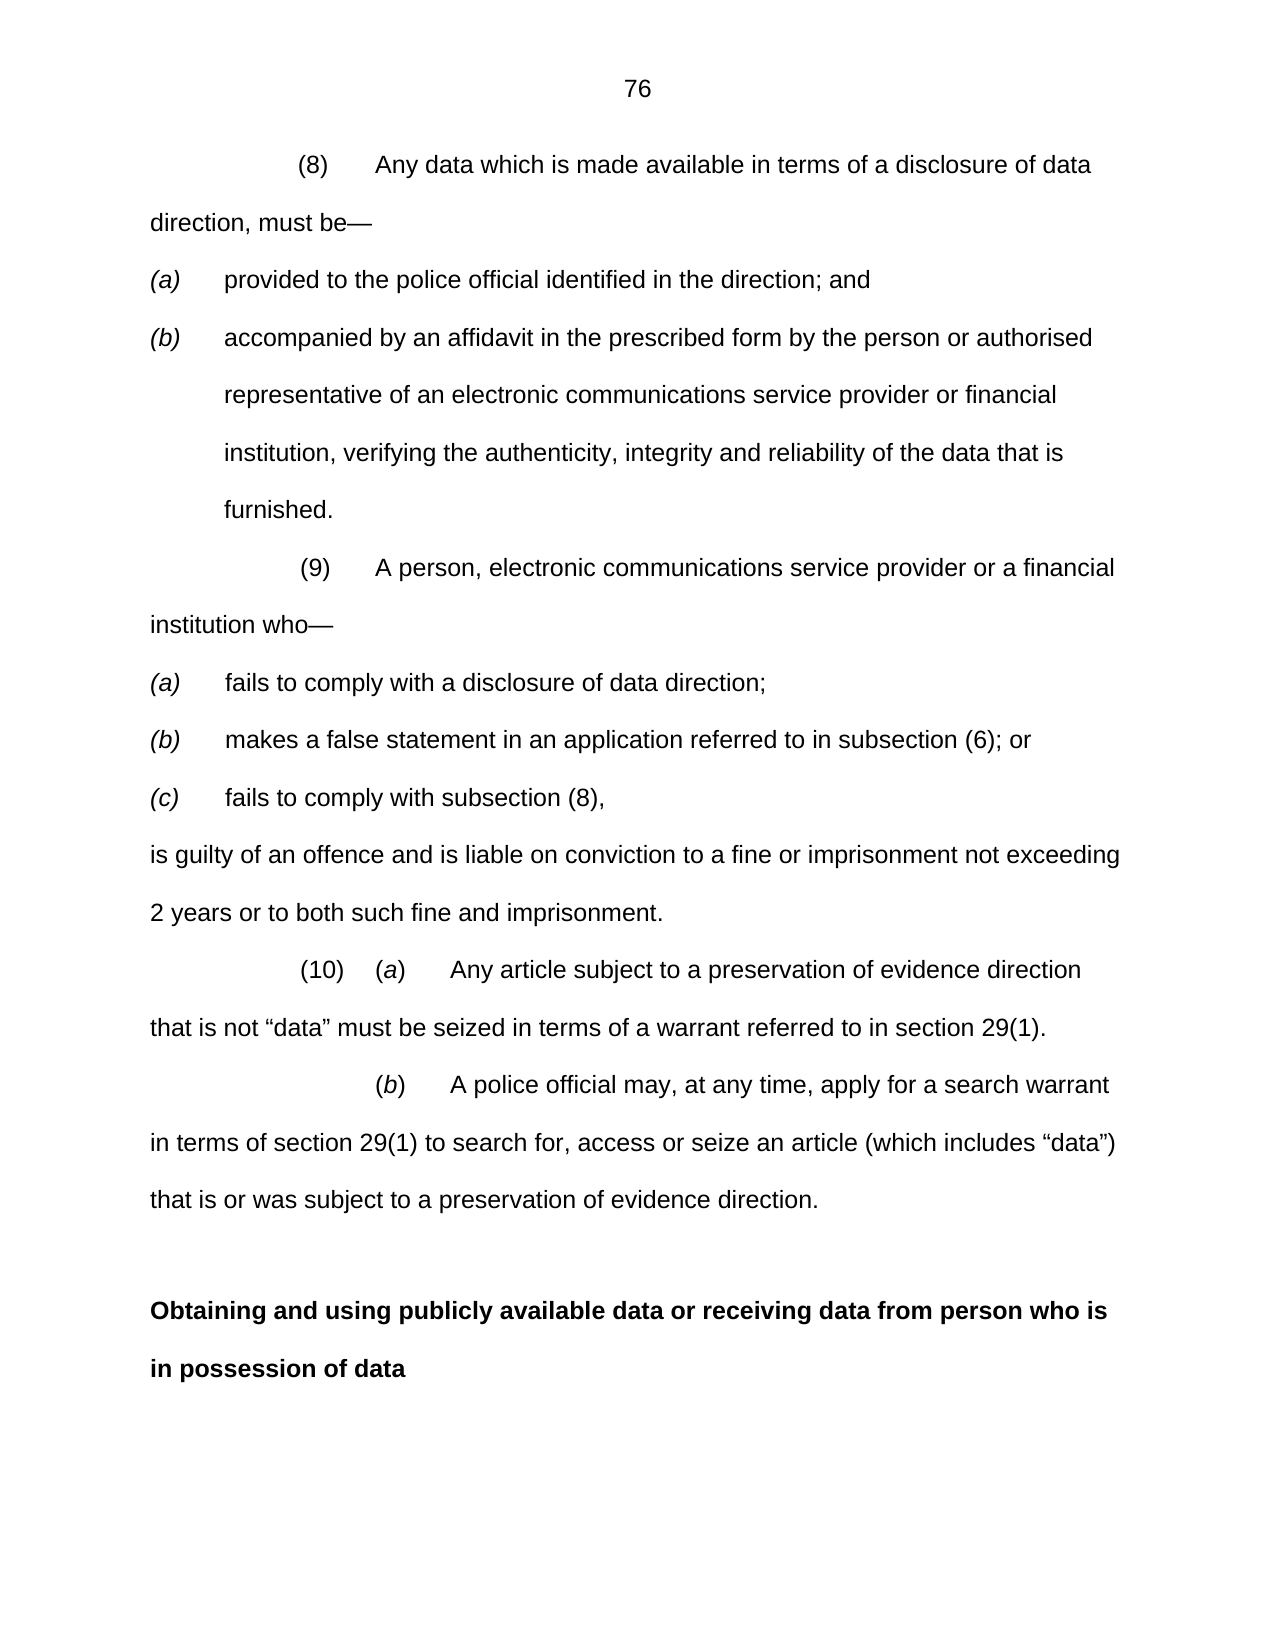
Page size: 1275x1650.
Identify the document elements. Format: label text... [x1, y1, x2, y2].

text (b) makes a false statement in an application referred to in subsection (6); or [150, 725, 1125, 754]
text Obtaining and using publicly available data or receiving data from person who is in possession of data [150, 1296, 1125, 1383]
text (8) Any data which is made available in terms of a disclosure of data direction, must be— [150, 150, 1125, 236]
text (b) A police official may, at any time, apply for a search warrant in terms of section 29(1) to search for, access or seize an article (which includes “data”) that is or was subject to a preservation of evidence direction. [150, 1070, 1125, 1214]
text (10) (a) Any article subject to a preservation of evidence direction that is not “data” must be seized in terms of a warrant referred to in section 29(1). [150, 955, 1125, 1041]
text (b) accompanied by an affidavit in the prescribed form by the person or authorised representative of an electronic communications service provider or financial institution, verifying the authenticity, integrity and reliability of the data that is furnished. [150, 322, 1125, 524]
text (c) fails to comply with subsection (8), [150, 782, 1125, 811]
text is guilty of an offence and is liable on conviction to a fine or imprisonment not exceeding 2 years or to both such fine and imprisonment. [150, 840, 1125, 926]
text (a) provided to the police official identified in the direction; and [150, 265, 1125, 294]
text (a) fails to comply with a disclosure of data direction; [150, 667, 1125, 696]
text (9) A person, electronic communications service provider or a financial institution who— [150, 552, 1125, 639]
